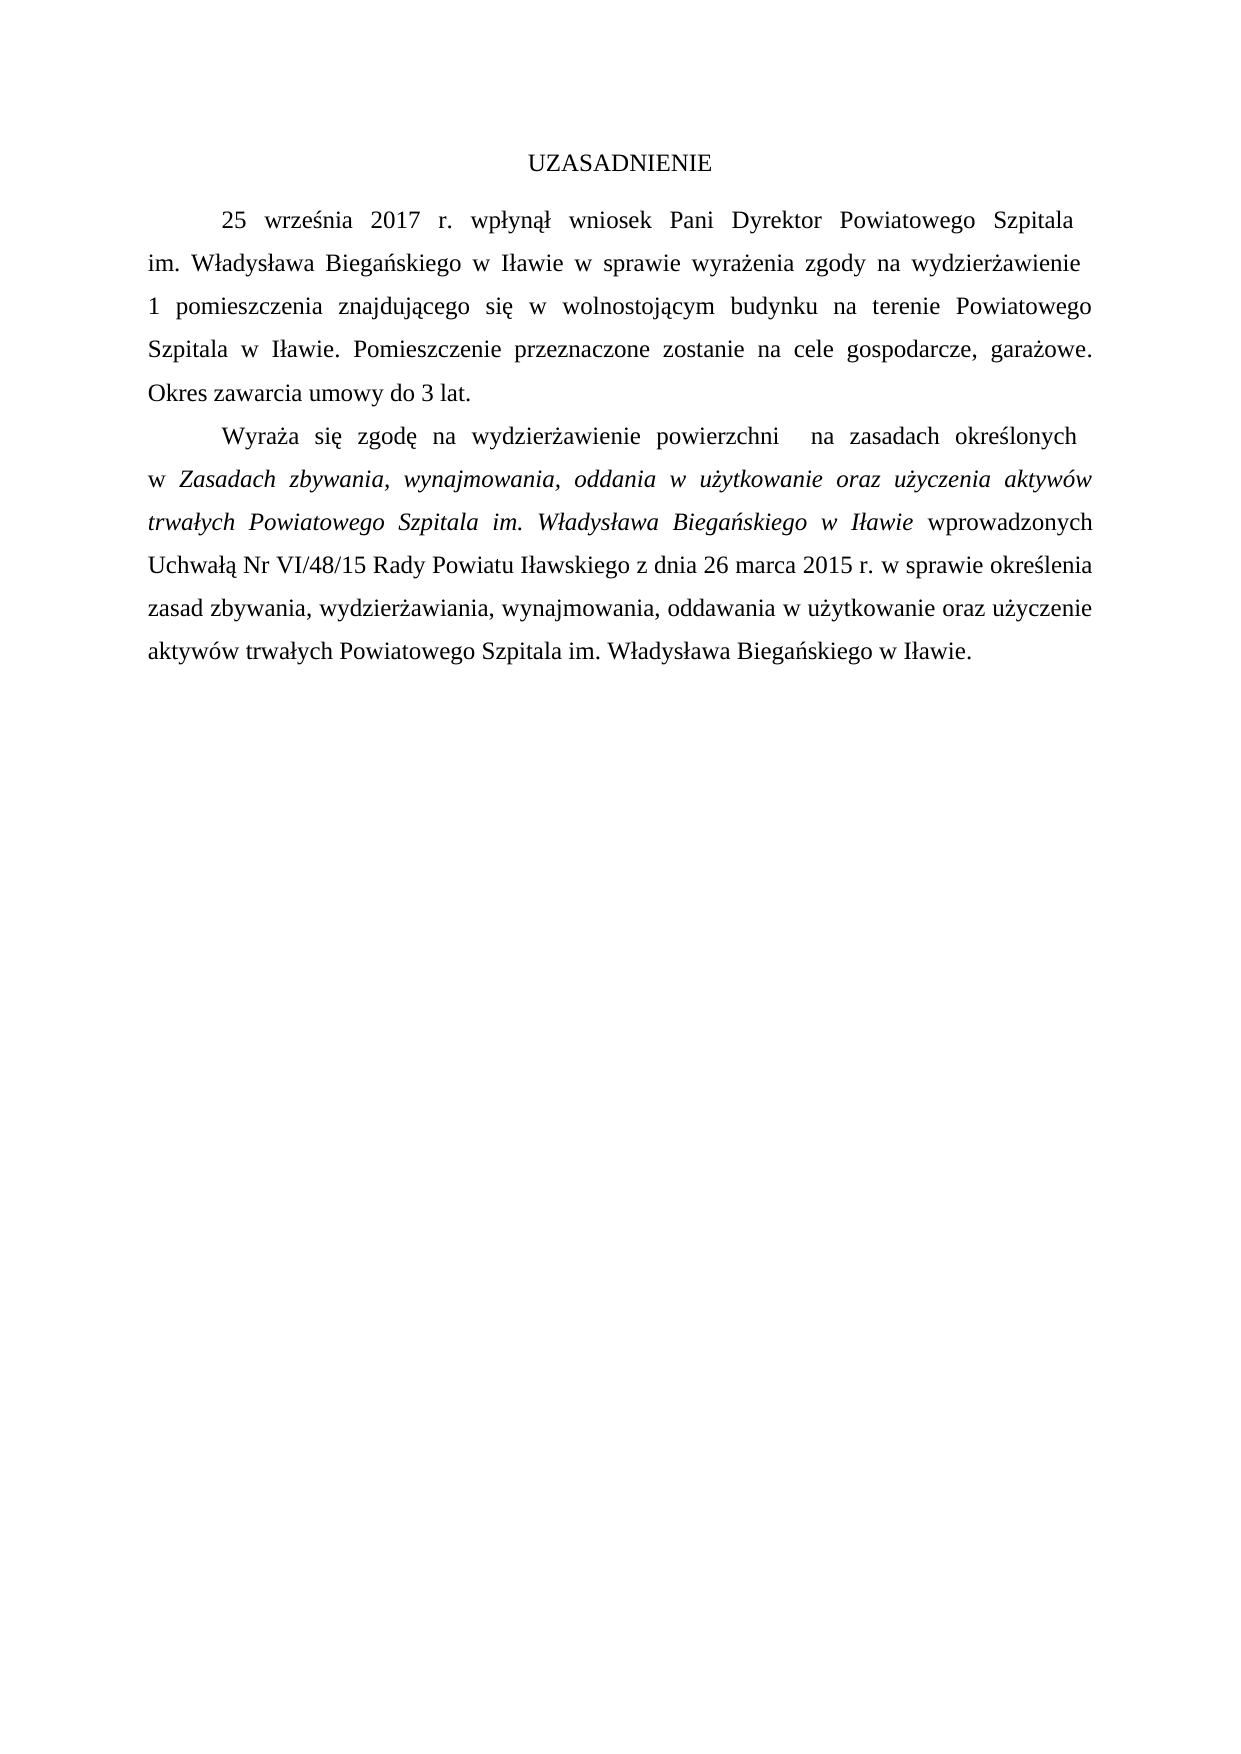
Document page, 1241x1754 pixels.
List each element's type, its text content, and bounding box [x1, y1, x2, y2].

text 25 września 2017 r. wpłynął wniosek Pani Dyrektor Powiatowego Szpitala im. Władysława Biegańskiego w Iławie w sprawie wyrażenia zgody na wydzierżawienie 1 pomieszczenia znajdującego się w wolnostojącym budynku na terenie Powiatowego Szpitala w Iławie. Pomieszczenie przeznaczone zostanie na cele gospodarcze, garażowe. Okres zawarcia umowy do 3 lat. [148, 205, 1093, 406]
text UZASADNIENIE [148, 148, 1093, 176]
text Wyraża się zgodę na wydzierżawienie powierzchni na zasadach określonych w Zasadach zbywania, wynajmowania, oddania w użytkowanie oraz użyczenia aktywów trwałych Powiatowego Szpitala im. Władysława Biegańskiego w Iławie wprowadzonych Uchwałą Nr VI/48/15 Rady Powiatu Iławskiego z dnia 26 marca 2015 r. w sprawie określenia zasad zbywania, wydzierżawiania, wynajmowania, oddawania w użytkowanie oraz użyczenie aktywów trwałych Powiatowego Szpitala im. Władysława Biegańskiego w Iławie. [148, 421, 1093, 665]
